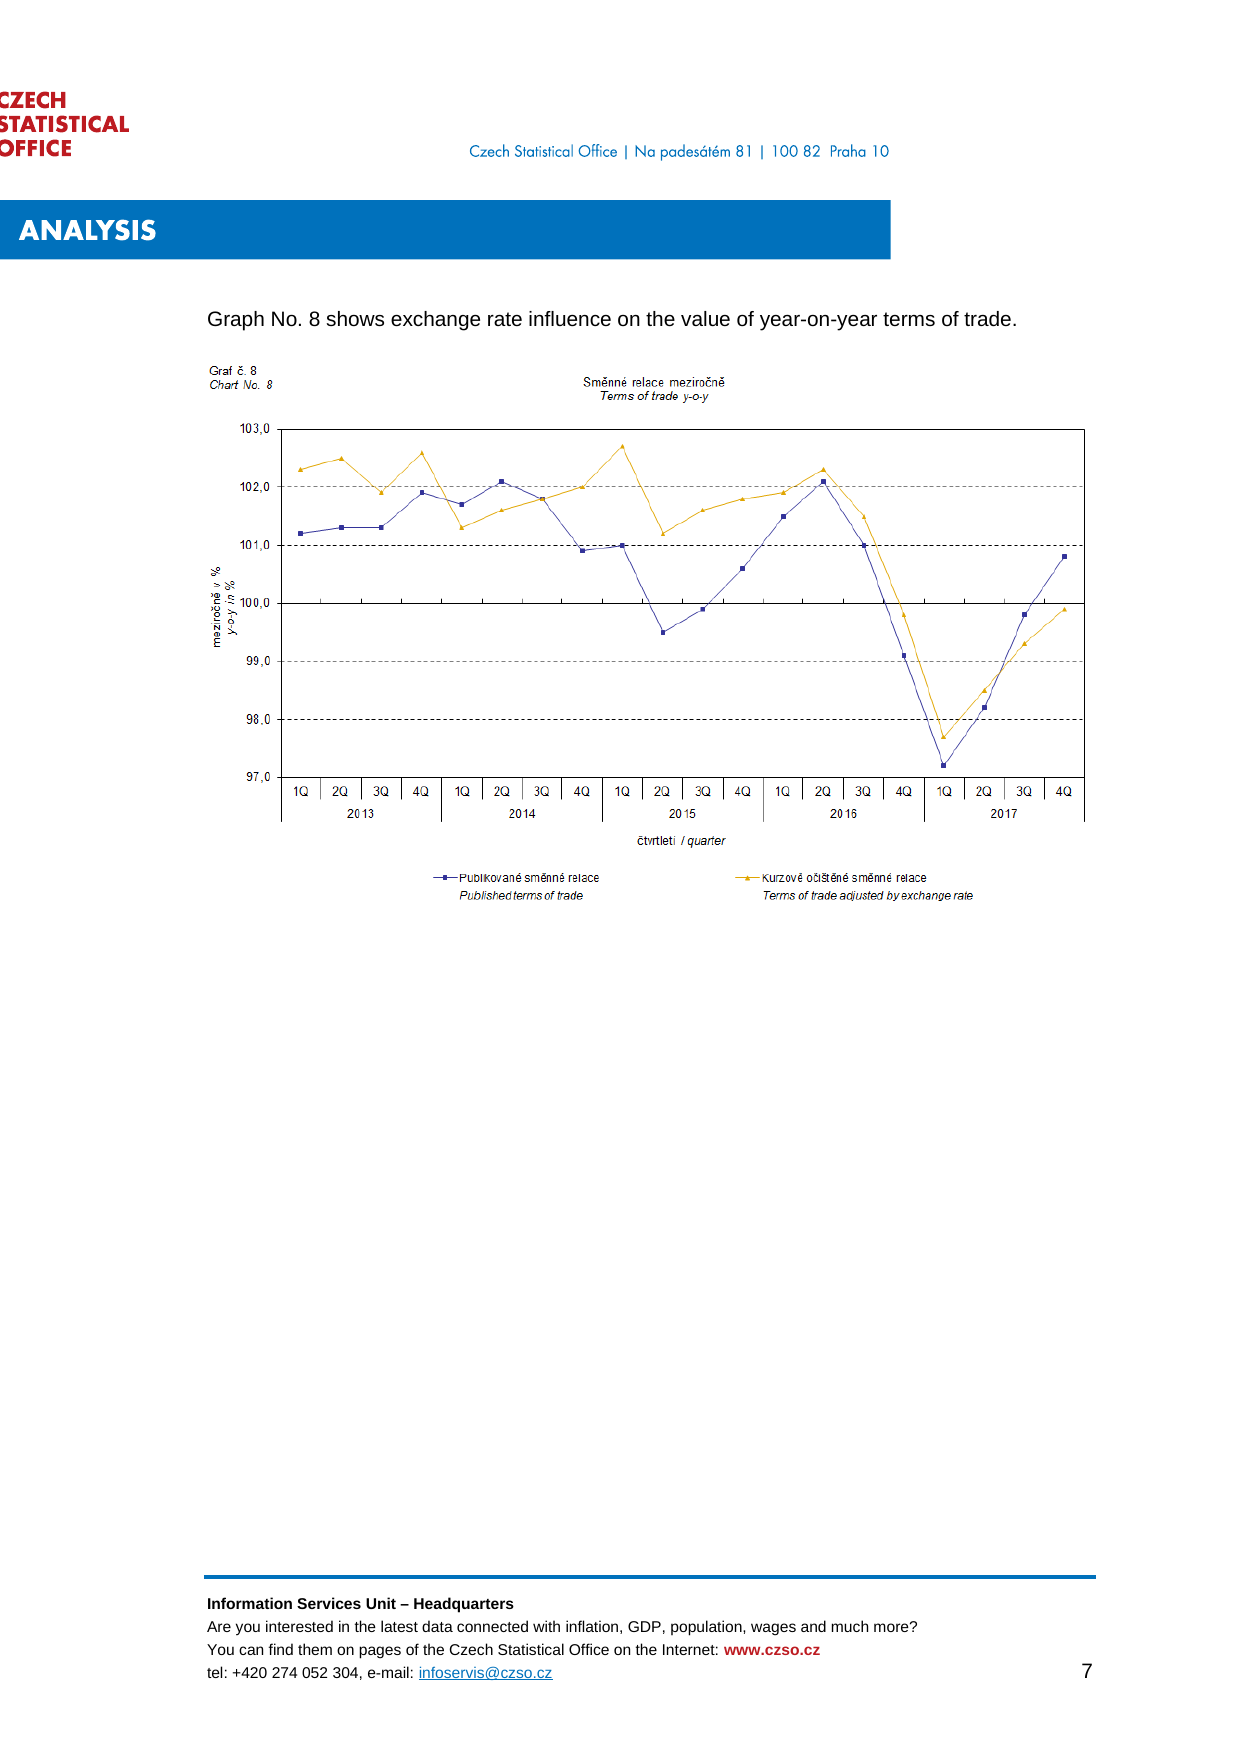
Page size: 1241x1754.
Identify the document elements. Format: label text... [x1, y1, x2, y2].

picture [206, 361, 1093, 912]
text Graph No. 8 shows exchange rate influence on the value of year-on-year terms of trade. [207, 307, 1092, 331]
